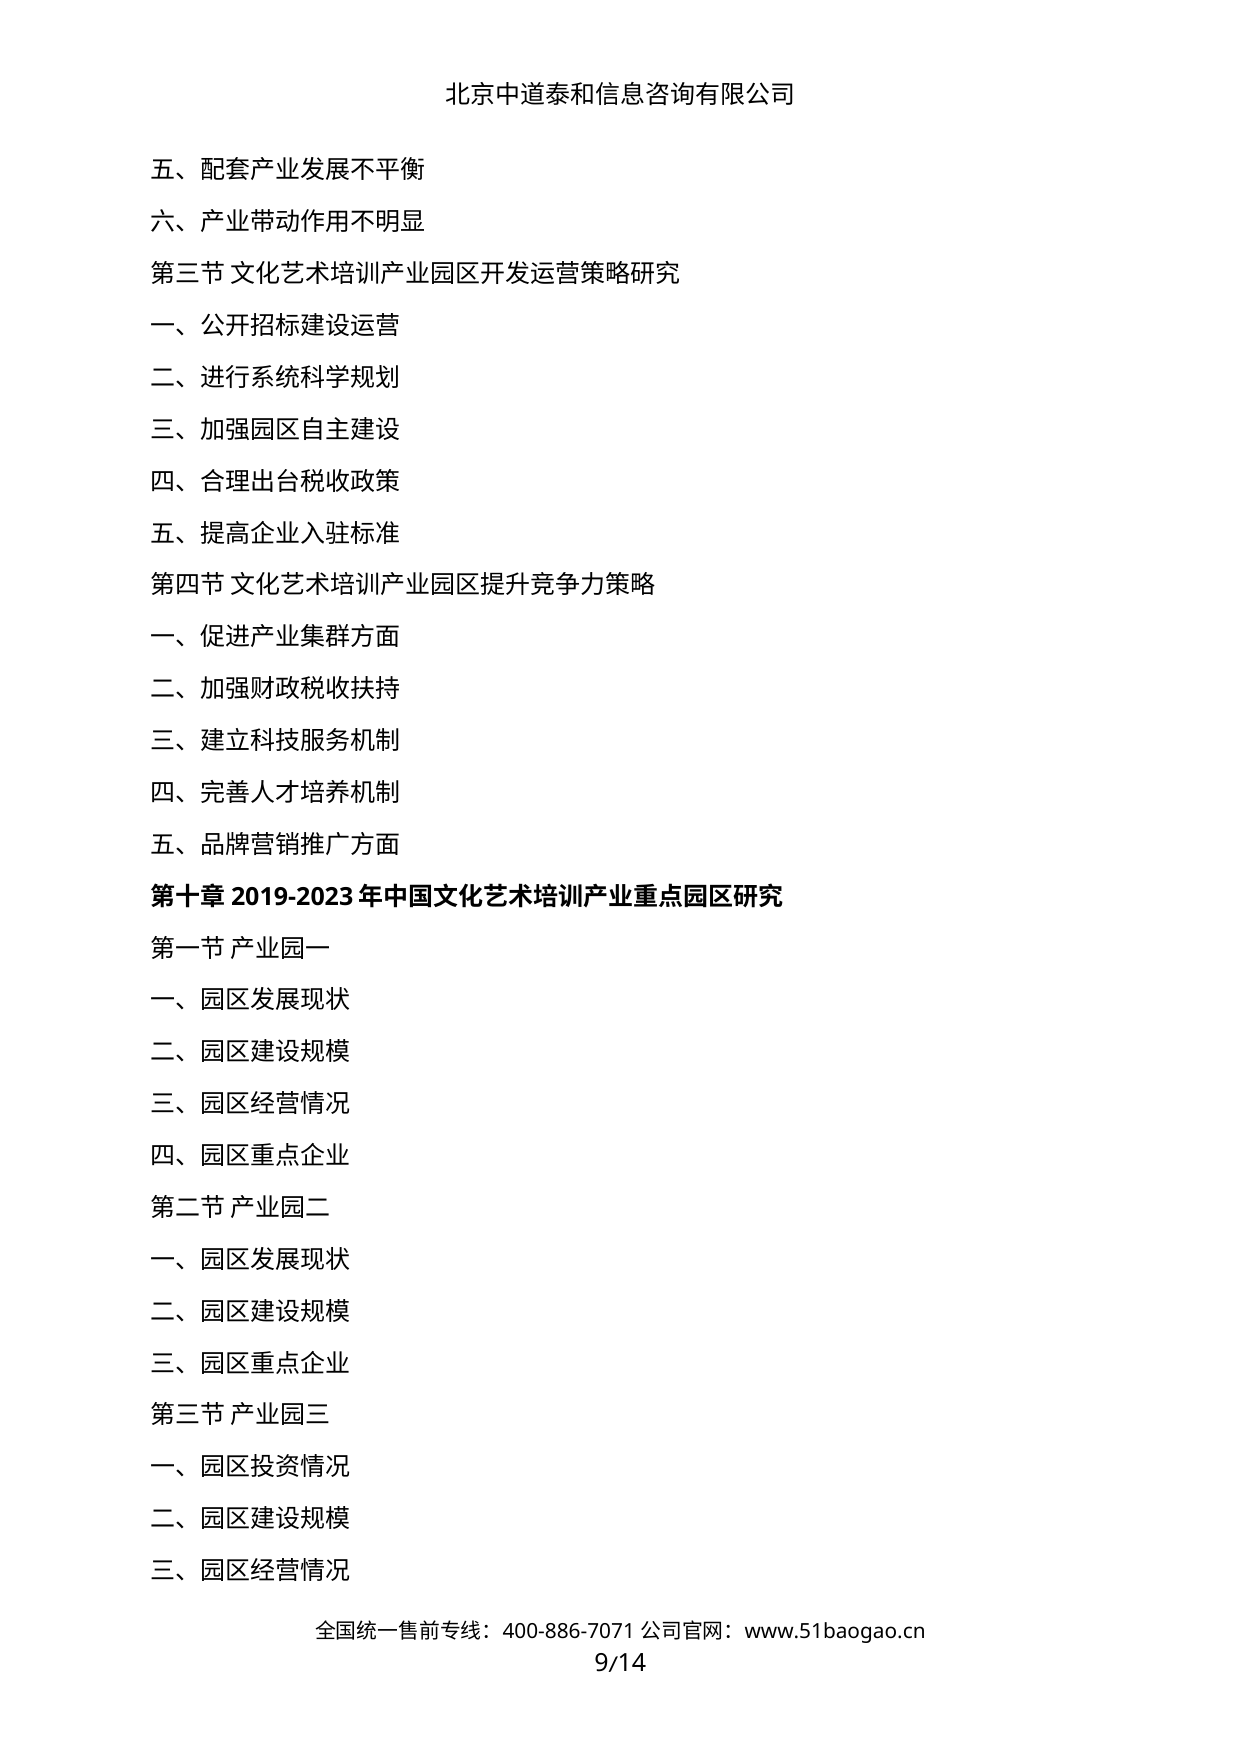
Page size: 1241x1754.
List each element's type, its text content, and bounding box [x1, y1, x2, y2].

text 二、园区建设规模 [150, 1499, 1090, 1535]
text 五、品牌营销推广方面 [150, 824, 1090, 861]
text 三、建立科技服务机制 [150, 721, 1090, 757]
text 二、园区建设规模 [150, 1291, 1090, 1327]
text 第十章 2019-2023年中国文化艺术培训产业重点园区研究 [150, 876, 1090, 912]
text 六、产业带动作用不明显 [150, 202, 1090, 238]
text 第三节 产业园三 [150, 1395, 1090, 1431]
text 一、园区发展现状 [150, 980, 1090, 1016]
text 四、完善人才培养机制 [150, 772, 1090, 809]
text 一、促进产业集群方面 [150, 617, 1090, 653]
text 三、园区经营情况 [150, 1084, 1090, 1120]
text 一、园区发展现状 [150, 1239, 1090, 1276]
text 一、园区投资情况 [150, 1447, 1090, 1483]
text 五、提高企业入驻标准 [150, 513, 1090, 549]
text 二、园区建设规模 [150, 1032, 1090, 1068]
text 一、公开招标建设运营 [150, 306, 1090, 342]
text 三、园区经营情况 [150, 1551, 1090, 1587]
text 三、加强园区自主建设 [150, 409, 1090, 446]
text 第四节 文化艺术培训产业园区提升竞争力策略 [150, 565, 1090, 601]
text 第二节 产业园二 [150, 1187, 1090, 1224]
text 五、配套产业发展不平衡 [150, 150, 1090, 186]
text 第三节 文化艺术培训产业园区开发运营策略研究 [150, 254, 1090, 290]
text 二、进行系统科学规划 [150, 357, 1090, 394]
text 三、园区重点企业 [150, 1343, 1090, 1379]
text 第一节 产业园一 [150, 928, 1090, 964]
text 四、合理出台税收政策 [150, 461, 1090, 497]
text 四、园区重点企业 [150, 1136, 1090, 1172]
text 二、加强财政税收扶持 [150, 669, 1090, 705]
